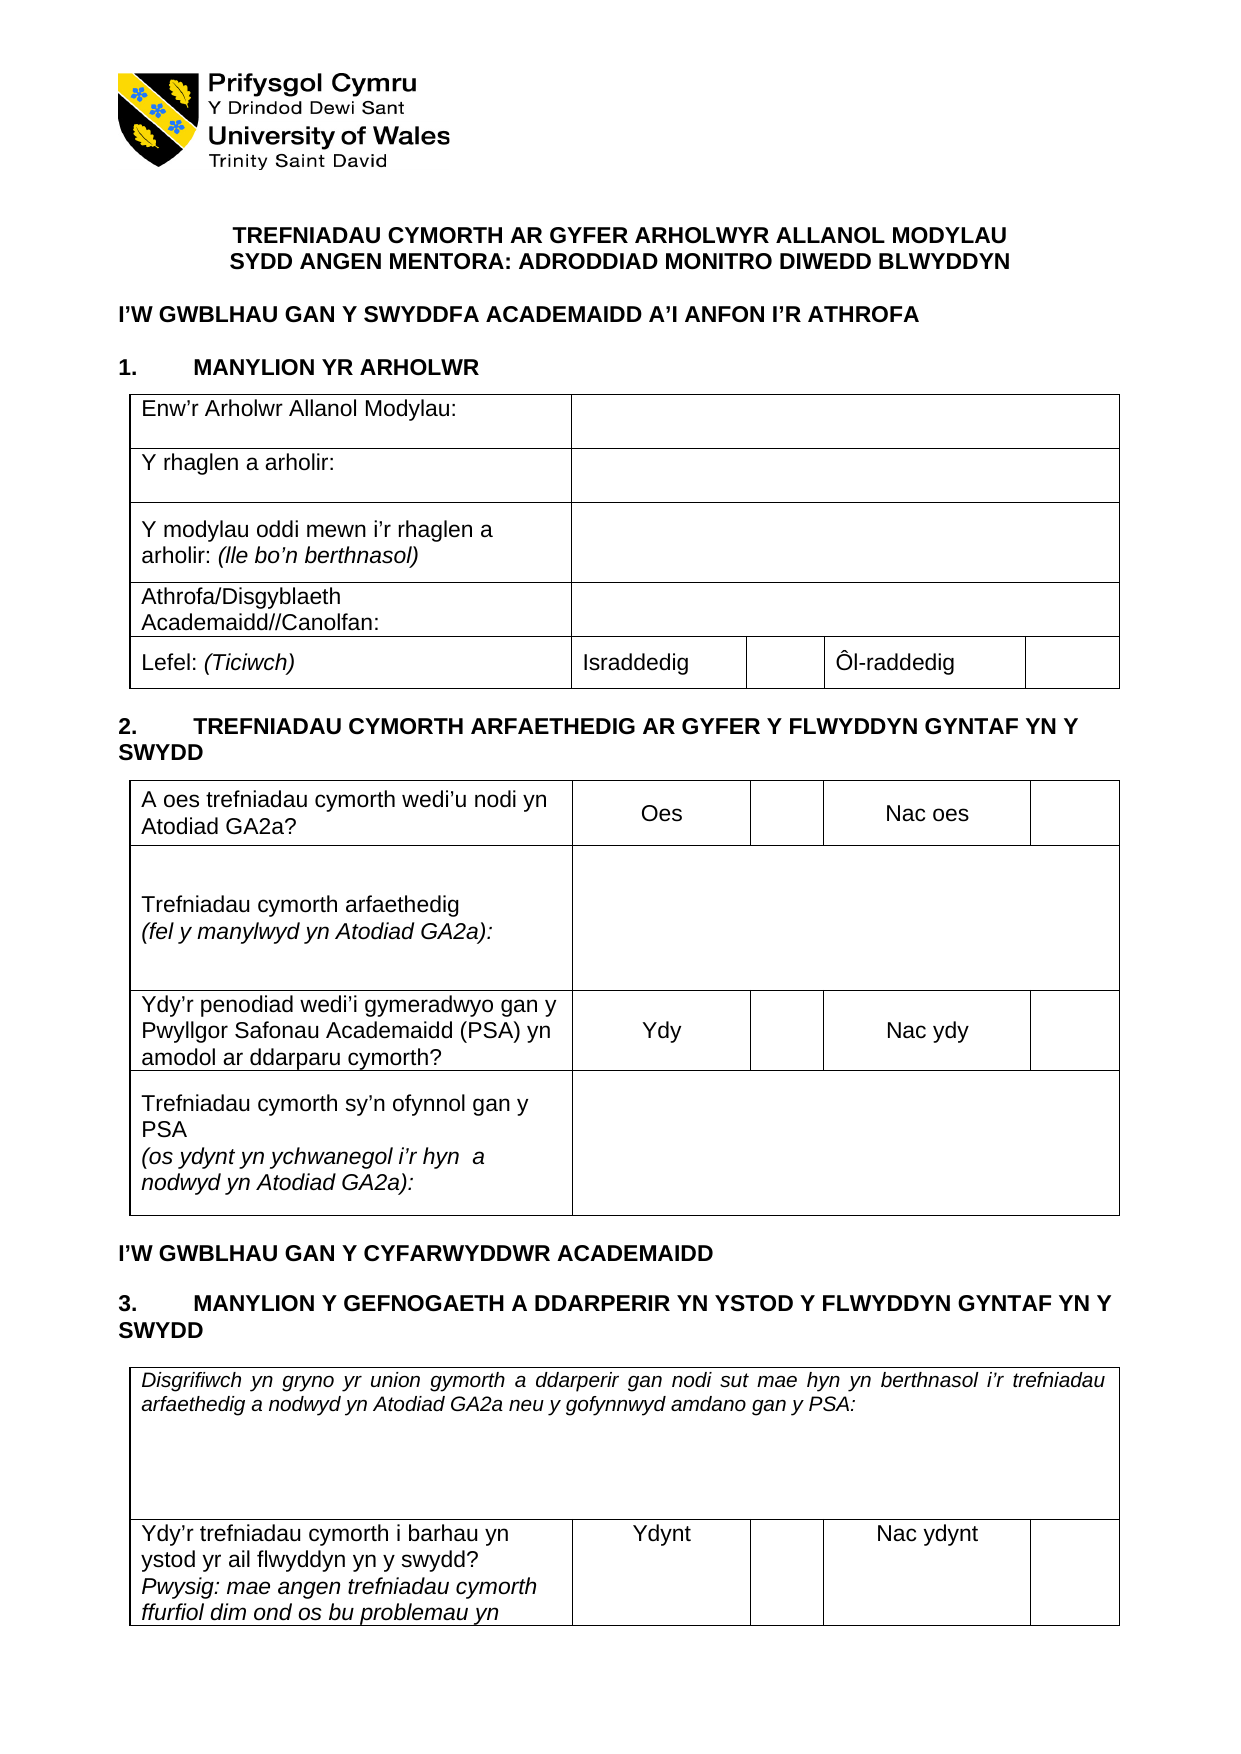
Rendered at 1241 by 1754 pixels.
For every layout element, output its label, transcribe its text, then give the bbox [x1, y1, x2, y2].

table_cell Lefel: (Ticiwch) [131, 637, 571, 688]
table_cell [751, 991, 823, 1070]
table_cell [1031, 1520, 1119, 1625]
table_cell [751, 1520, 823, 1625]
text 2. TREFNIADAU CYMORTH ARFAETHEDIG AR GYFER Y FLWYDDYN GYNTAF YN Y SWYDD [118, 713, 1122, 766]
table_cell [572, 503, 1119, 582]
table_header [1031, 781, 1119, 844]
table_header Enw’r Arholwr Allanol Modylau: [131, 395, 571, 448]
table_cell [573, 846, 1119, 990]
text 1. MANYLION YR ARHOLWR [118, 354, 1122, 380]
table_header Disgrifiwch yn gryno yr union gymorth a ddarperir gan nodi sut mae hyn yn berthnasol i’r trefniadau arfaethedig a nodwyd yn Atodiad GA2a neu y gofynnwyd amdano gan y PSA: [131, 1368, 1119, 1519]
table_cell [1026, 637, 1119, 688]
table_cell Ydy [573, 991, 750, 1070]
table_cell Israddedig [572, 637, 746, 688]
table_cell [573, 1071, 1119, 1215]
table_header [572, 395, 1119, 448]
text I’W GWBLHAU GAN Y SWYDDFA ACADEMAIDD A’I ANFON I’R ATHROFA [118, 301, 1122, 327]
text 3. MANYLION Y GEFNOGAETH A DDARPERIR YN YSTOD Y FLWYDDYN GYNTAF YN Y SWYDD [118, 1290, 1122, 1343]
table_cell Ôl-raddedig [825, 637, 1025, 688]
table_cell Ydynt [573, 1520, 750, 1625]
table_header Oes [573, 781, 750, 844]
text I’W GWBLHAU GAN Y CYFARWYDDWR ACADEMAIDD [118, 1240, 1122, 1266]
text TREFNIADAU CYMORTH AR GYFER ARHOLWYR ALLANOL MODYLAU [118, 222, 1122, 248]
table_cell Nac ydynt [824, 1520, 1030, 1625]
text SYDD ANGEN MENTORA: ADRODDIAD MONITRO DIWEDD BLWYDDYN [118, 248, 1122, 274]
table_cell [572, 449, 1119, 502]
table_header Nac oes [824, 781, 1030, 844]
table_cell Y rhaglen a arholir: [131, 449, 571, 502]
table_cell [1031, 991, 1119, 1070]
table_cell Nac ydy [824, 991, 1030, 1070]
table_cell Y modylau oddi mewn i’r rhaglen a arholir: (lle bo’n berthnasol) [131, 503, 571, 582]
table_cell Trefniadau cymorth sy’n ofynnol gan y PSA (os ydynt yn ychwanegol i’r hyn a nodwyd yn Atodiad GA2a): [131, 1071, 572, 1215]
picture [118, 73, 450, 170]
table_cell Athrofa/Disgyblaeth Academaidd//Canolfan: [131, 583, 571, 636]
table_cell Ydy’r penodiad wedi’i gymeradwyo gan y Pwyllgor Safonau Academaidd (PSA) yn amodol ar ddarparu cymorth? [131, 991, 572, 1070]
table_cell [747, 637, 824, 688]
table_header A oes trefniadau cymorth wedi’u nodi yn Atodiad GA2a? [131, 781, 572, 844]
table_cell Trefniadau cymorth arfaethedig (fel y manylwyd yn Atodiad GA2a): [131, 846, 572, 990]
table_cell [572, 583, 1119, 636]
table_header [751, 781, 823, 844]
